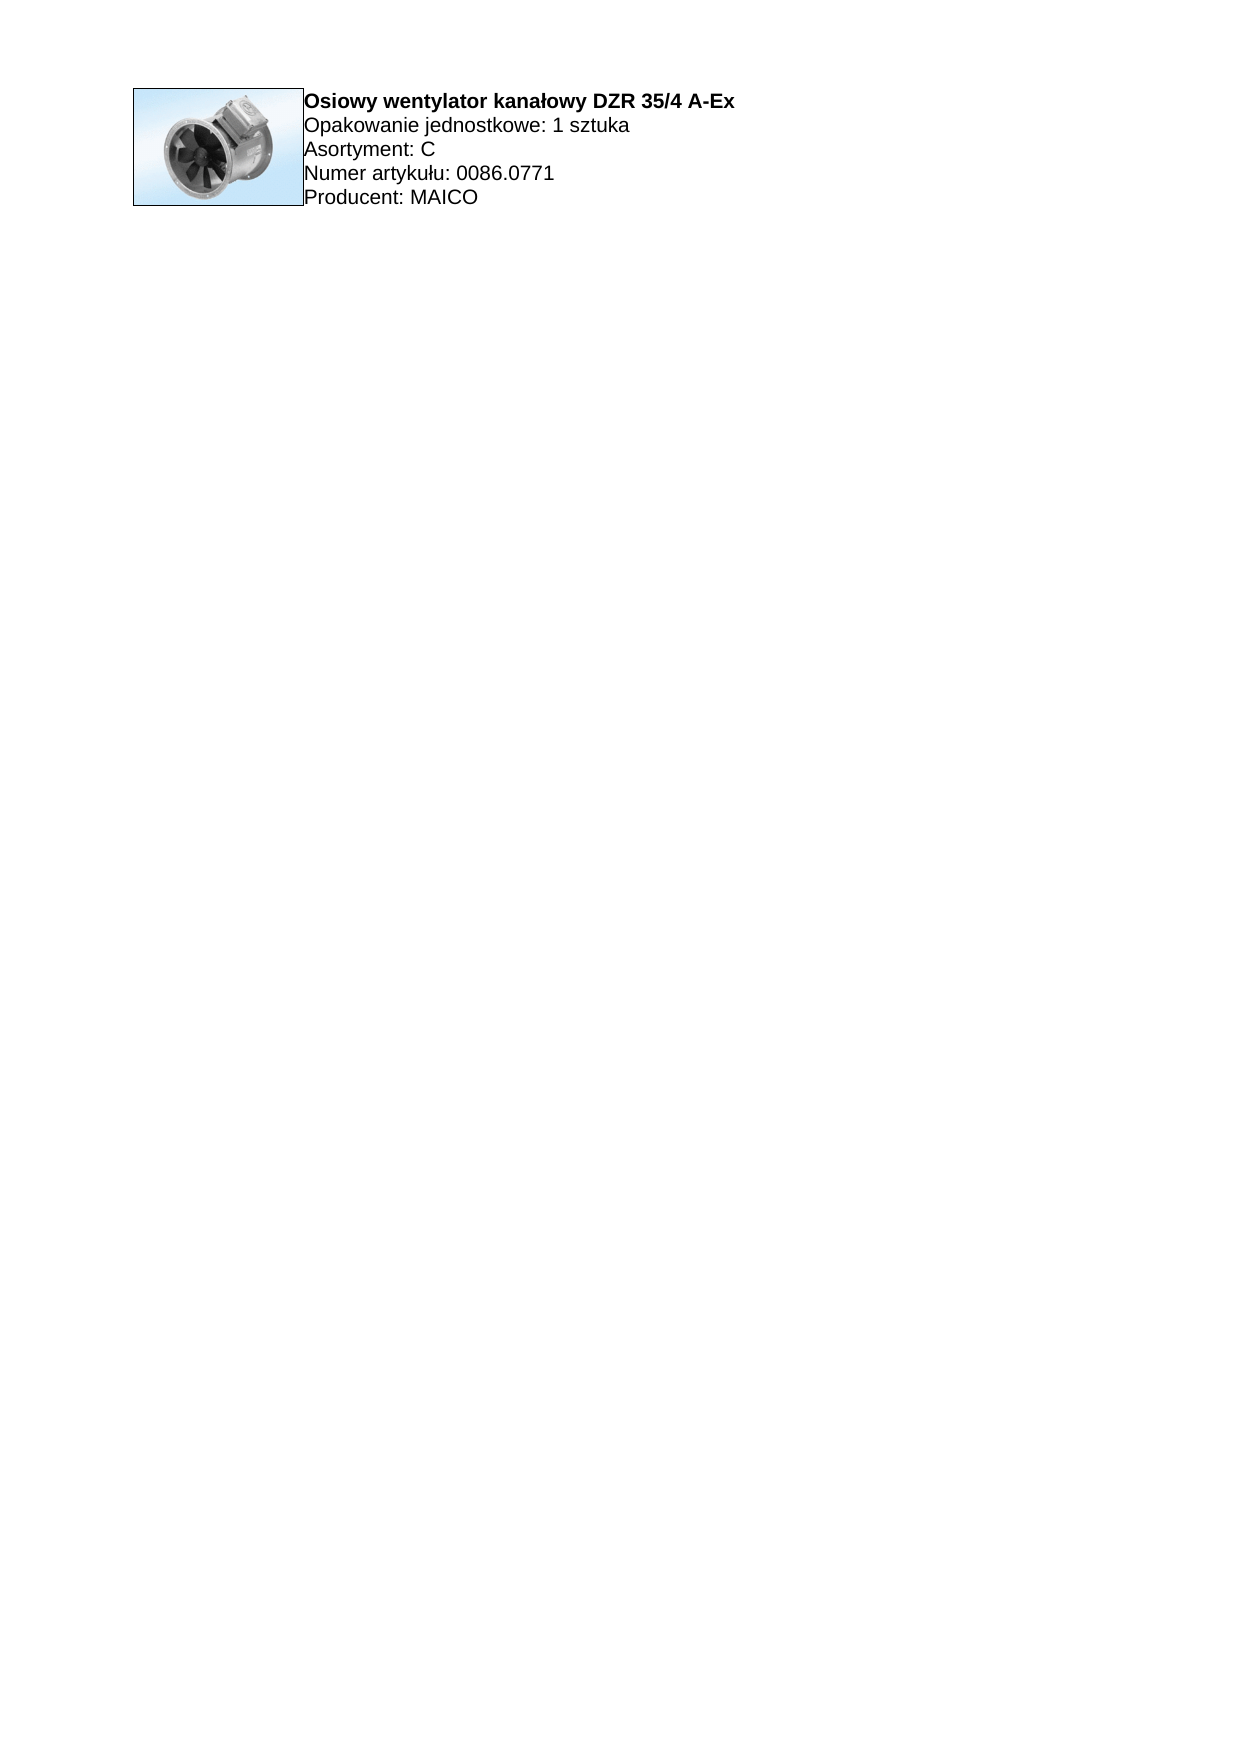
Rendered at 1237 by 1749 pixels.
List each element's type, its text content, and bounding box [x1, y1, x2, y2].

text Osiowy wentylator kanałowy DZR 35/4 A-ExOpakowanie jednostkowe: 1 sztukaAsortyment: C Numer artykułu: 0086.0771Producent: MAICO [133, 89, 1148, 208]
picture [134, 89, 303, 205]
